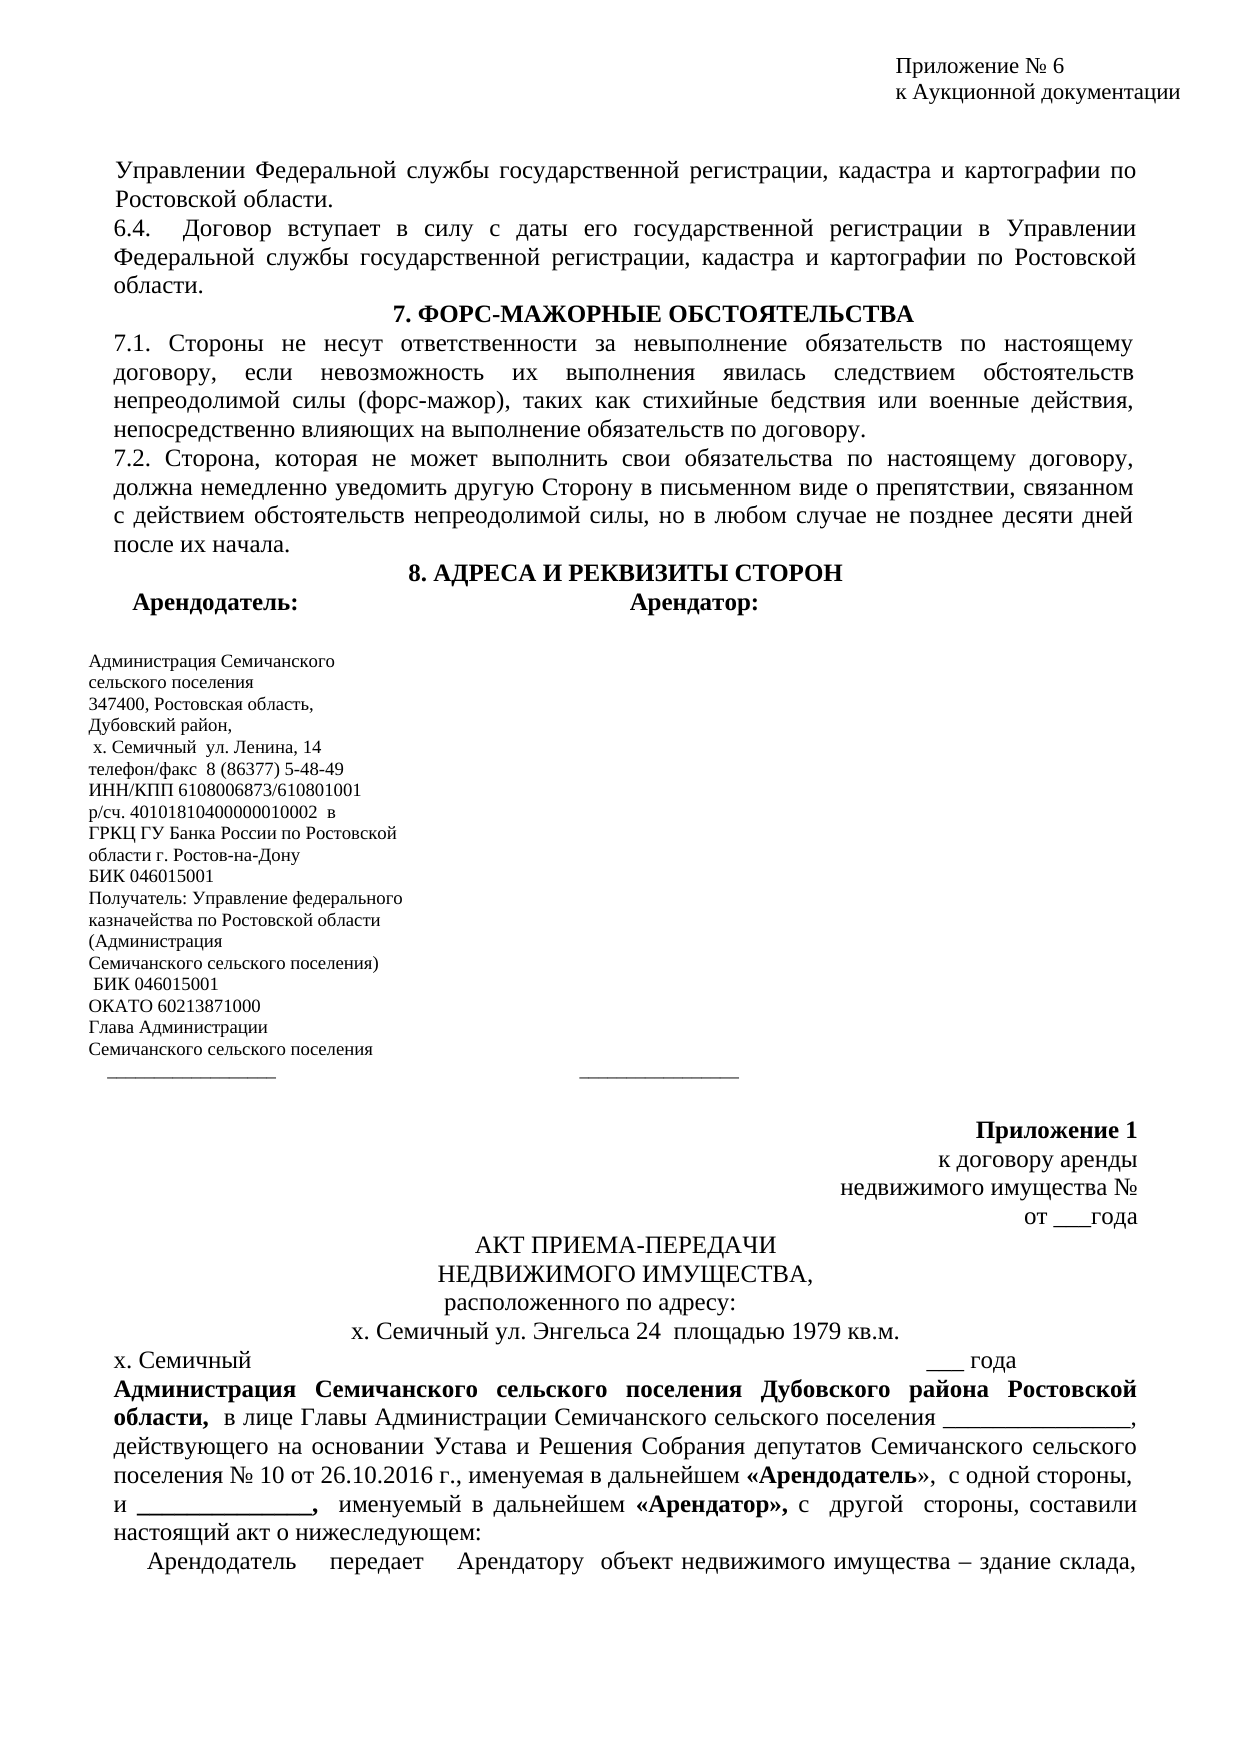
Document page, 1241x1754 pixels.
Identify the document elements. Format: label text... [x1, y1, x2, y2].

text расположенного по адресу: [113, 1287, 1138, 1316]
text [115, 156, 1137, 213]
text х. Семичный ул. Энгельса 24 площадью 1979 кв.м. [88, 1316, 1138, 1345]
table_header _________________ [568, 650, 1059, 1081]
text НЕДВИЖИМОГО ИМУЩЕСТВА, [88, 1259, 1138, 1287]
text Арендодатель: Арендатор: [88, 587, 1138, 616]
table_header Администрация Семичанского сельского поселения 347400, Ростовская область, Дубовский район, х. Семичный ул. Ленина, 14 телефон/факс 8 (86377) 5-48-49 ИНН/КПП 6108006873/610801001 р/сч. 40101810400000010002 в ГРКЦ ГУ Банка России по Ростовской области г. Ростов-на-Дону БИК 046015001 Получатель: Управление федерального казначейства по Ростовской области (Администрация Семичанского сельского поселения) БИК 046015001 ОКАТО 60213871000 Глава Администрации Семичанского сельского поселения __________________ [77, 650, 568, 1081]
text 8. АДРЕСА И РЕКВИЗИТЫ СТОРОН [88, 558, 1138, 587]
text АКТ ПРИЕМА-ПЕРЕДАЧИ [88, 1230, 1138, 1259]
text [113, 1546, 1138, 1575]
text 7.1. Стороны не несут ответственности за невыполнение обязательств по настоящему договору, если невозможность их выполнения явилась следствием обстоятельств непреодолимой силы (форс-мажор), таких как стихийные бедствия или военные действия, непосредственно влияющих на выполнение обязательств по договору. [113, 328, 1135, 443]
text недвижимого имущества № [88, 1172, 1138, 1201]
text 7.2. Сторона, которая не может выполнить свои обязательства по настоящему договору, должна немедленно уведомить другую Сторону в письменном виде о препятствии, связанном с действием обстоятельств непреодолимой силы, но в любом случае не позднее десяти дней после их начала. [113, 443, 1135, 558]
text к договору аренды [88, 1144, 1138, 1172]
text от ___года [88, 1201, 1138, 1230]
text х. Семичный ___ года [88, 1345, 1138, 1374]
text 6.4. Договор вступает в силу с даты его государственной регистрации в Управлении Федеральной службы государственной регистрации, кадастра и картографии по Ростовской области. [113, 213, 1138, 299]
text и ______________, именуемый в дальнейшем «Арендатор», с другой стороны, составили настоящий акт о нижеследующем: [113, 1489, 1138, 1546]
text Администрация Семичанского сельского поселения Дубовского района Ростовской области, в лице Главы Администрации Семичанского сельского поселения _______________, действующего на основании Устава и Решения Собрания депутатов Семичанского сельского поселения № 10 от 26.10.2016 г., именуемая в дальнейшем «Арендодатель», с одной стороны, [113, 1374, 1138, 1489]
text 7. ФОРС-МАЖОРНЫЕ ОБСТОЯТЕЛЬСТВА [113, 299, 1138, 328]
text Приложение 1 [88, 1115, 1138, 1144]
